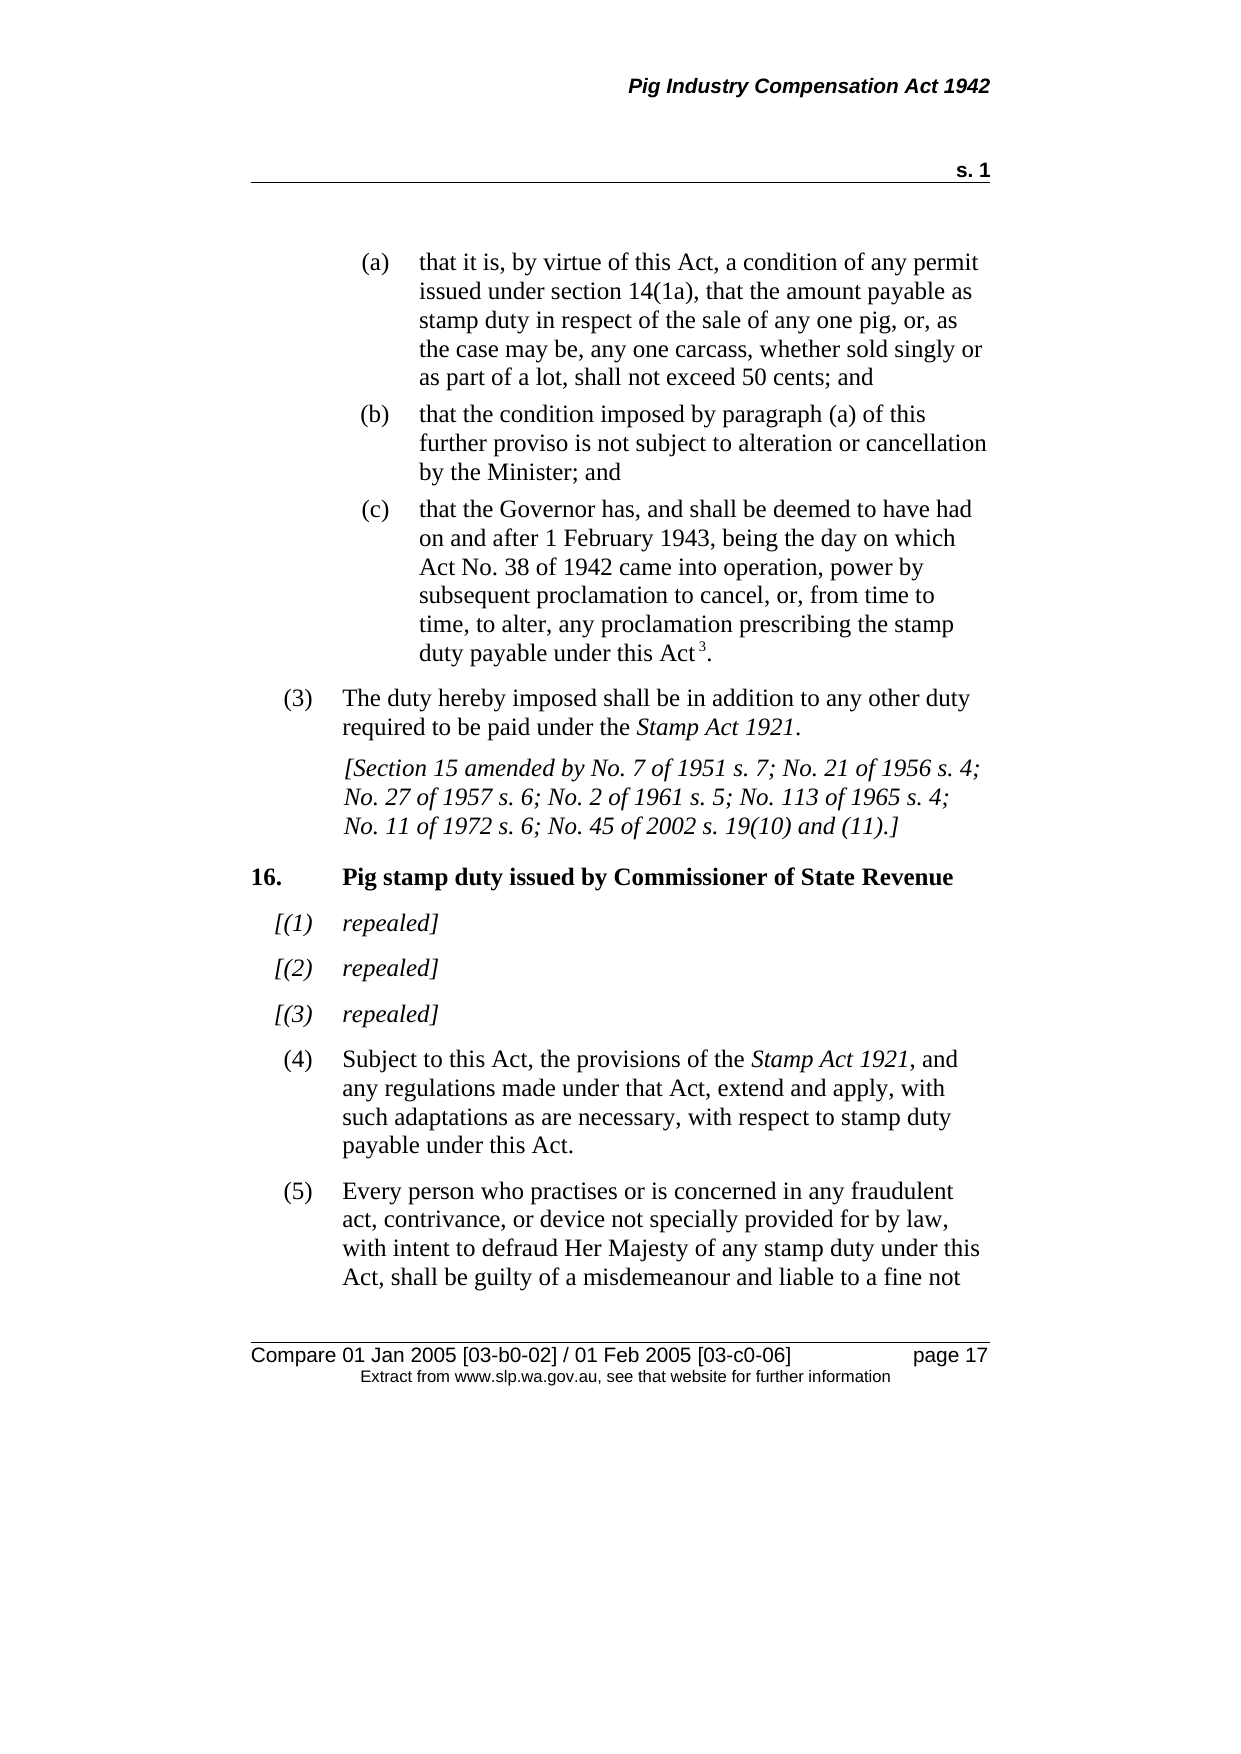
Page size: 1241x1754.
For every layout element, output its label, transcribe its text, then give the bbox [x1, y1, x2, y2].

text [251, 1176, 990, 1291]
text (c) that the Governor has, and shall be deemed to have had on and after 1 February 1943, being the day on which Act No. 38 of 1942 came into operation, power by subsequent proclamation to cancel, or, from time to time, to alter, any proclamation prescribing the stamp duty payable under this Act 3. [251, 494, 990, 667]
text (3) The duty hereby imposed shall be in addition to any other duty required to be paid under the Stamp Act 1921. [251, 683, 990, 741]
text (b) that the condition imposed by paragraph (a) of this further proviso is not subject to alteration or cancellation by the Minister; and [251, 399, 990, 486]
text [(2) repealed] [251, 953, 990, 982]
text (a) that it is, by virtue of this Act, a condition of any permit issued under section 14(1a), that the amount payable as stamp duty in respect of the sale of any one pig, or, as the case may be, any one carcass, whether sold singly or as part of a lot, shall not exceed 50 cents; and [251, 247, 990, 391]
text [Section 15 amended by No. 7 of 1951 s. 7; No. 21 of 1956 s. 4; No. 27 of 1957 s. 6; No. 2 of 1961 s. 5; No. 113 of 1965 s. 4; No. 11 of 1972 s. 6; No. 45 of 2002 s. 19(10) and (11).] [251, 753, 990, 839]
subtitle 16. Pig stamp duty issued by Commissioner of State Revenue [251, 862, 990, 891]
text [(3) repealed] [251, 999, 990, 1027]
text [(1) repealed] [251, 908, 990, 937]
text (4) Subject to this Act, the provisions of the Stamp Act 1921, and any regulations made under that Act, extend and apply, with such adaptations as are necessary, with respect to stamp duty payable under this Act. [251, 1044, 990, 1159]
